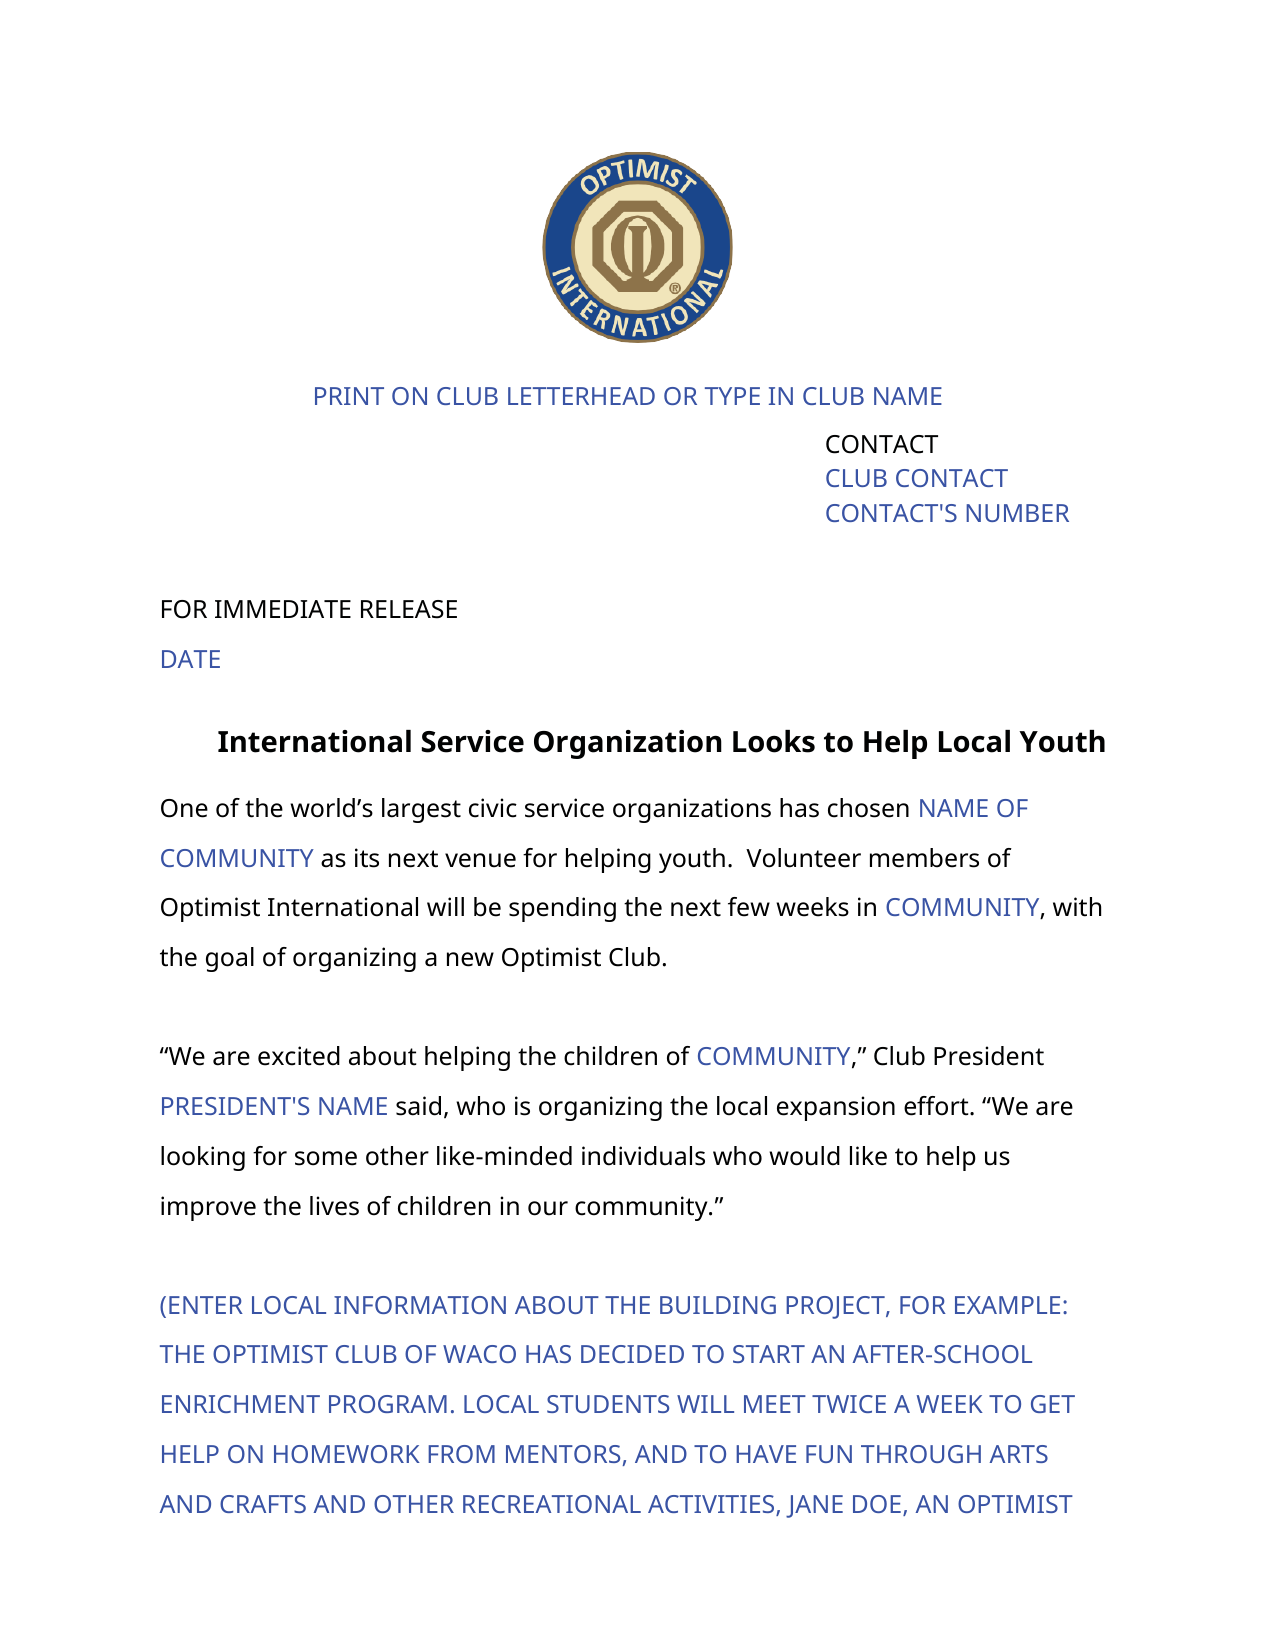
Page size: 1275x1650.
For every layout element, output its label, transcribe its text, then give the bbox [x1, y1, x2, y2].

text FOR IMMEDIATE RELEASE DATE [159, 592, 470, 676]
text CLUB CONTACT CONTACT'S NUMBER [824, 461, 1082, 529]
picture [542, 152, 733, 343]
text CONTACT [824, 427, 1127, 461]
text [159, 1287, 1088, 1520]
text “We are excited about helping the children of COMMUNITY,” Club President PRESIDENT'S NAME said, who is organizing the local expansion effort. “We are looking for some other like-minded individuals who would like to help us improve the lives of children in our community.” [159, 1039, 1088, 1222]
text International Service Organization Looks to Help Local Youth [159, 721, 1127, 761]
text One of the world’s largest civic service organizations has chosen NAME OF COMMUNITY as its next venue for helping youth. Volunteer members of Optimist International will be spending the next few weeks in COMMUNITY, with the goal of organizing a new Optimist Club. [159, 791, 1116, 1023]
text PRINT ON CLUB LETTERHEAD OR TYPE IN CLUB NAME [312, 379, 1127, 413]
